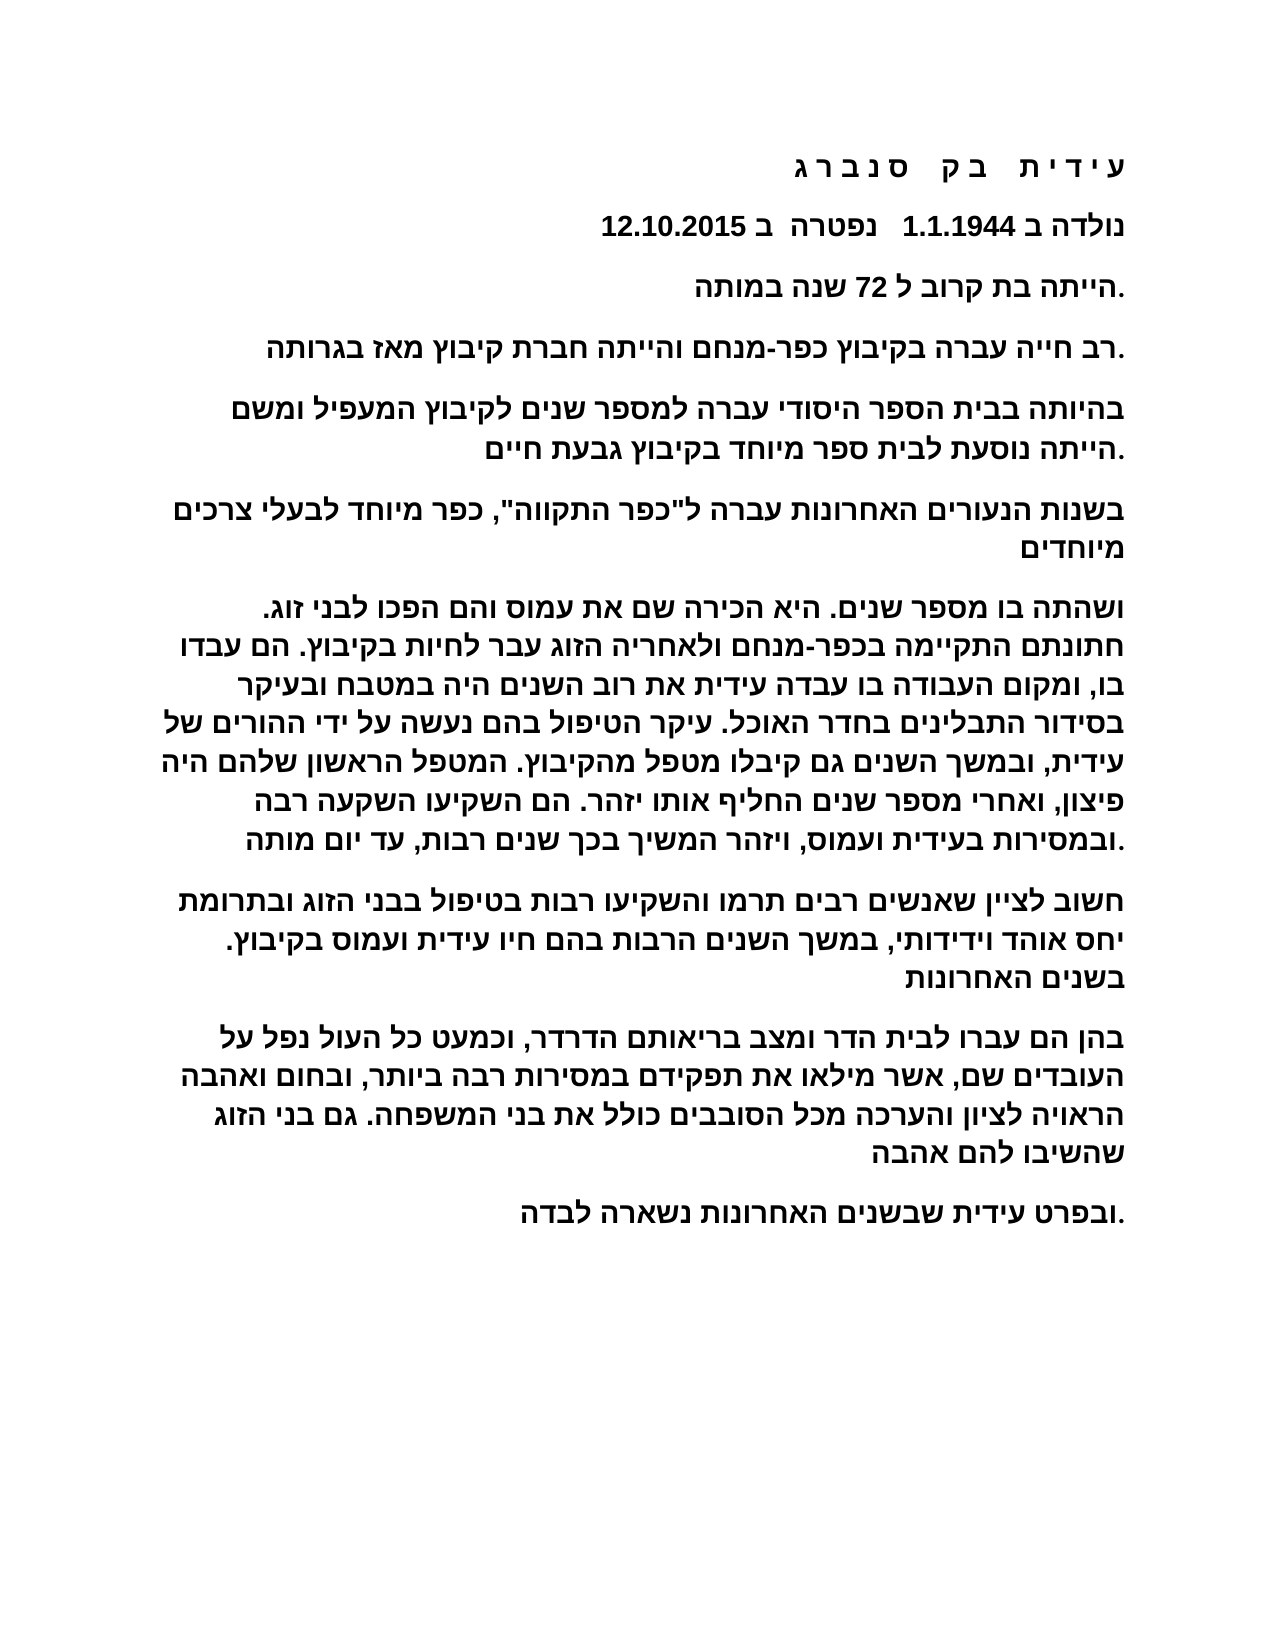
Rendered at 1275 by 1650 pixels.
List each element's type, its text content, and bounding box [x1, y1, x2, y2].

text בשנות הנעורים האחרונות עברה ל"כפר התקווה", כפר מיוחד לבעלי צרכים מיוחדים [150, 493, 1125, 565]
text רב חייה עברה בקיבוץ כפר-מנחם והייתה חברת קיבוץ מאז בגרותה. [150, 331, 1125, 366]
text ושהתה בו מספר שנים. היא הכירה שם את עמוס והם הפכו לבני זוג. חתונתם התקיימה בכפר-מנחם ולאחריה הזוג עבר לחיות בקיבוץ. הם עבדו בו, ומקום העבודה בו עבדה עידית את רוב השנים היה במטבח ובעיקר בסידור התבלינים בחדר האוכל. עיקר הטיפול בהם נעשה על ידי ההורים של עידית, ובמשך השנים גם קיבלו מטפל מהקיבוץ. המטפל הראשון שלהם היה פיצון, ואחרי מספר שנים החליף אותו יזהר. הם השקיעו השקעה רבה ובמסירות בעידית ועמוס, ויזהר המשיך בכך שנים רבות, עד יום מותה. [150, 591, 1125, 858]
text ע י ד י ת ב ק ס נ ב ר ג [150, 150, 1125, 183]
text ובפרט עידית שבשנים האחרונות נשארה לבדה. [150, 1196, 1125, 1231]
text בהן הם עברו לבית הדר ומצב בריאותם הדרדר, וכמעט כל העול נפל על העובדים שם, אשר מילאו את תפקידם במסירות רבה ביותר, ובחום ואהבה הראויה לציון והערכה מכל הסובבים כולל את בני המשפחה. גם בני הזוג שהשיבו להם אהבה [150, 1021, 1125, 1170]
text הייתה בת קרוב ל 72 שנה במותה. [150, 269, 1125, 304]
text נולדה ב 1.1.1944 נפטרה ב 12.10.2015 [150, 209, 1125, 243]
text חשוב לציין שאנשים רבים תרמו והשקיעו רבות בטיפול בבני הזוג ובתרומת יחס אוהד וידידותי, במשך השנים הרבות בהם חיו עידית ועמוס בקיבוץ. בשנים האחרונות [150, 884, 1125, 995]
text בהיותה בבית הספר היסודי עברה למספר שנים לקיבוץ המעפיל ומשם הייתה נוסעת לבית ספר מיוחד בקיבוץ גבעת חיים. [150, 392, 1125, 467]
